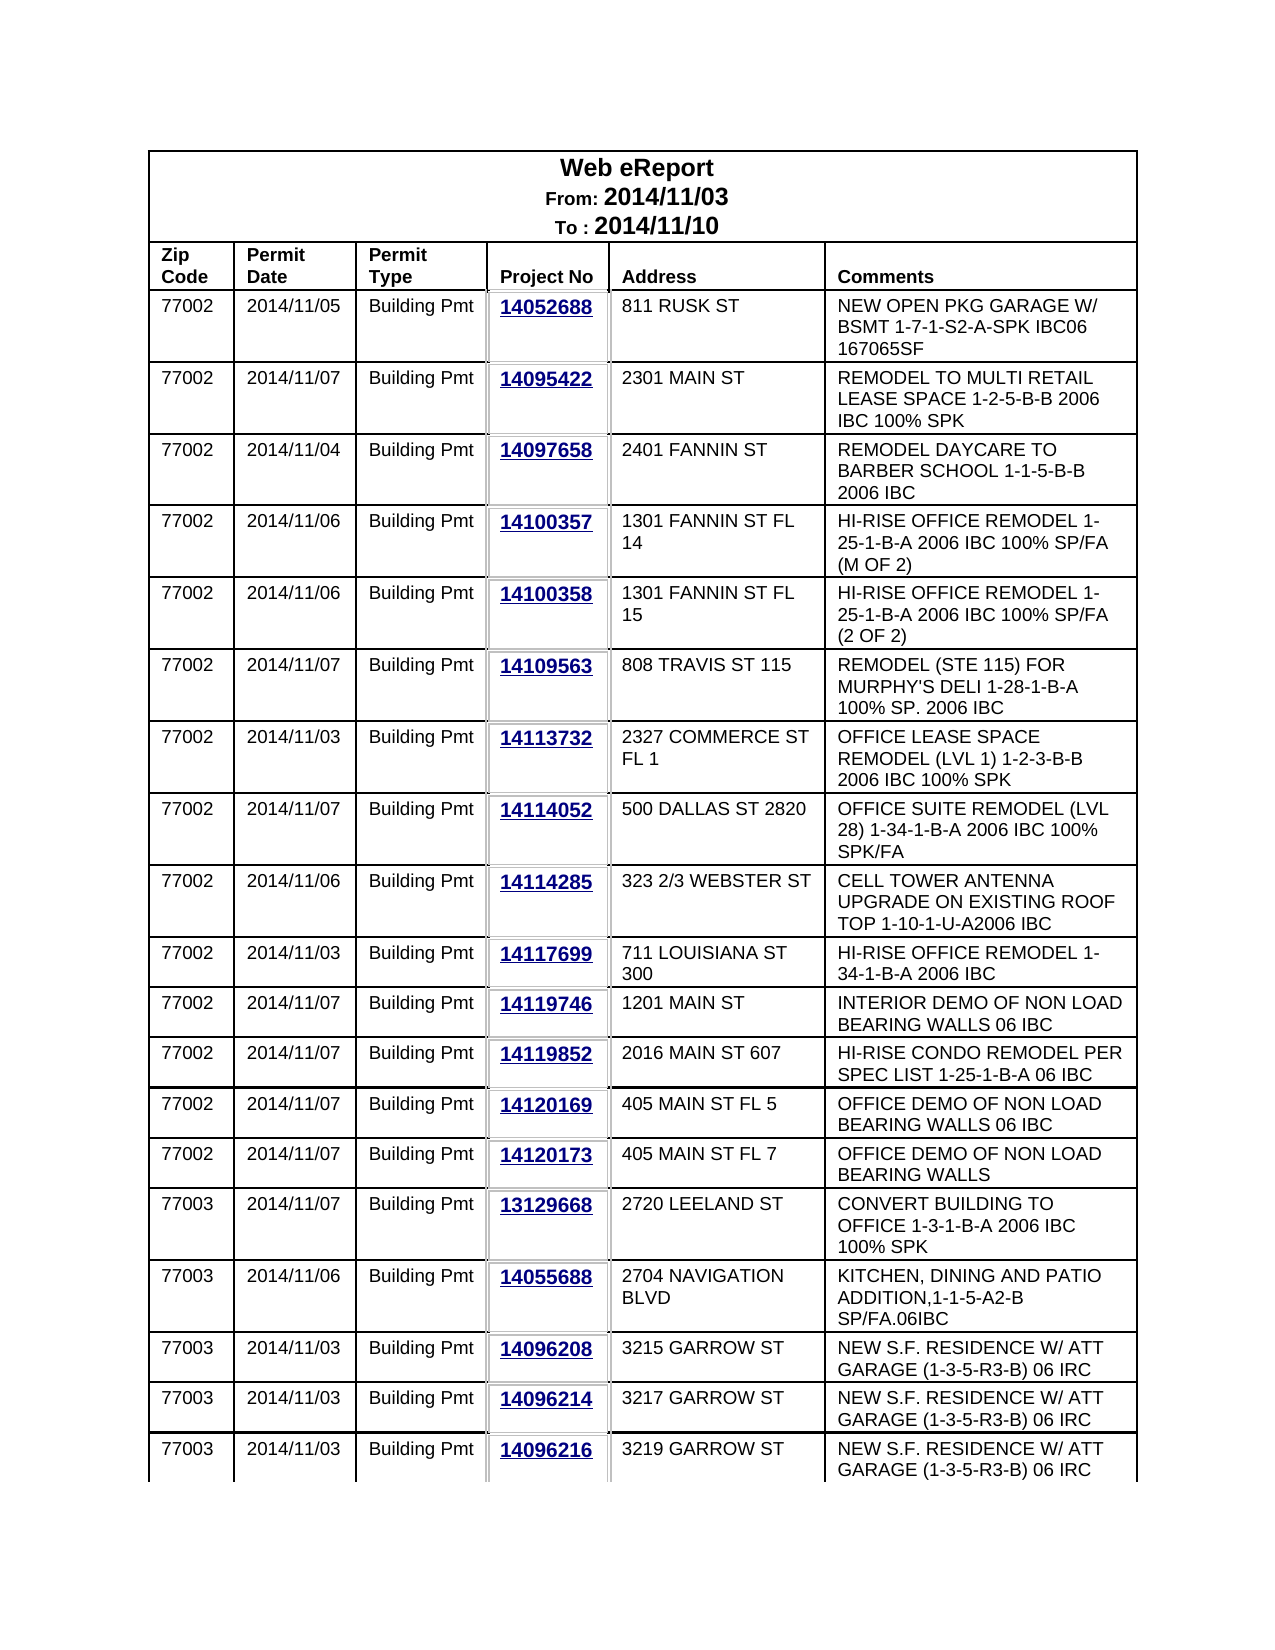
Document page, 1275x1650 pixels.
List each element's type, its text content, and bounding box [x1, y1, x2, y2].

table_cell 2014/11/07 [235, 650, 355, 720]
table_cell 2014/11/03 [235, 938, 355, 986]
table_cell Building Pmt [357, 1383, 485, 1431]
table_cell 1201 MAIN ST [612, 988, 824, 1036]
table_cell 77003 [150, 1383, 233, 1431]
table_cell 14052688 [490, 293, 607, 361]
table_cell 77002 [150, 363, 233, 432]
table_cell 14100357 [490, 509, 607, 576]
table_cell 3217 GARROW ST [612, 1383, 824, 1431]
table_cell Building Pmt [357, 722, 485, 792]
table_cell REMODEL (STE 115) FOR MURPHY'S DELI 1-28-1-B-A 100% SP. 2006 IBC [826, 650, 1136, 720]
table_cell HI-RISE CONDO REMODEL PER SPEC LIST 1-25-1-B-A 06 IBC [826, 1038, 1136, 1086]
table_cell 77002 [150, 435, 233, 504]
table_cell 405 MAIN ST FL 7 [612, 1139, 824, 1187]
table_cell 2704 NAVIGATION BLVD [612, 1261, 824, 1331]
table_cell 2301 MAIN ST [612, 363, 824, 432]
table_cell Building Pmt [357, 1089, 485, 1137]
table_cell 323 2/3 WEBSTER ST [612, 866, 824, 936]
table_cell REMODEL DAYCARE TO BARBER SCHOOL 1-1-5-B-B 2006 IBC [826, 435, 1136, 504]
table_cell 2014/11/07 [235, 1139, 355, 1187]
table_cell OFFICE SUITE REMODEL (LVL 28) 1-34-1-B-A 2006 IBC 100% SPK/FA [826, 794, 1136, 864]
table_cell 14096216 [490, 1436, 607, 1482]
table_cell OFFICE LEASE SPACE REMODEL (LVL 1) 1-2-3-B-B 2006 IBC 100% SPK [826, 722, 1136, 792]
table_cell Project No [488, 243, 608, 289]
table_cell 2014/11/06 [235, 506, 355, 576]
table_cell 77002 [150, 988, 233, 1036]
table_cell 1301 FANNIN ST FL 15 [612, 578, 824, 648]
table_cell 14100358 [490, 581, 607, 648]
table_cell 14096208 [490, 1336, 607, 1381]
table_cell 3219 GARROW ST [612, 1434, 824, 1482]
table_cell 14114052 [490, 797, 607, 864]
table_cell 2014/11/07 [235, 1189, 355, 1259]
table_cell 2014/11/05 [235, 291, 355, 361]
table_cell 2014/11/07 [235, 363, 355, 432]
table_cell 14113732 [490, 725, 607, 792]
table_cell 14119746 [490, 991, 607, 1036]
table_cell 14055688 [490, 1264, 607, 1331]
table_cell 2014/11/03 [235, 1333, 355, 1381]
table_cell Building Pmt [357, 794, 485, 864]
table_cell Comments [826, 243, 1136, 289]
table_cell Building Pmt [357, 650, 485, 720]
table_cell HI-RISE OFFICE REMODEL 1-34-1-B-A 2006 IBC [826, 938, 1136, 986]
table_cell 2014/11/06 [235, 1261, 355, 1331]
table_cell 77002 [150, 506, 233, 576]
table_cell CELL TOWER ANTENNA UPGRADE ON EXISTING ROOF TOP 1-10-1-U-A2006 IBC [826, 866, 1136, 936]
table_cell HI-RISE OFFICE REMODEL 1-25-1-B-A 2006 IBC 100% SP/FA (2 OF 2) [826, 578, 1136, 648]
table_cell 77003 [150, 1189, 233, 1259]
table_cell 77003 [150, 1434, 233, 1482]
table_cell Building Pmt [357, 1333, 485, 1381]
table_cell 811 RUSK ST [612, 291, 824, 361]
table_cell Building Pmt [357, 1038, 485, 1086]
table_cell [826, 1383, 1136, 1431]
table_cell REMODEL TO MULTI RETAIL LEASE SPACE 1-2-5-B-B 2006 IBC 100% SPK [826, 363, 1136, 432]
table_cell 77002 [150, 722, 233, 792]
table_cell 14097658 [490, 437, 607, 504]
table_cell 1301 FANNIN ST FL 14 [612, 506, 824, 576]
table_cell Building Pmt [357, 435, 485, 504]
table_cell 3215 GARROW ST [612, 1333, 824, 1381]
table_cell 2327 COMMERCE ST FL 1 [612, 722, 824, 792]
table_cell 14117699 [490, 940, 607, 986]
table_cell 2014/11/07 [235, 1038, 355, 1086]
table_cell Building Pmt [357, 1434, 485, 1482]
table_cell 77002 [150, 794, 233, 864]
table_cell 2014/11/03 [235, 1383, 355, 1431]
table_cell Address [610, 243, 824, 289]
table_cell 77003 [150, 1333, 233, 1381]
table_cell 77002 [150, 291, 233, 361]
table_cell 77002 [150, 1089, 233, 1137]
table_cell NEW OPEN PKG GARAGE W/ BSMT 1-7-1-S2-A-SPK IBC06 167065SF [826, 291, 1136, 361]
table_cell 14096214 [490, 1386, 607, 1431]
table_cell OFFICE DEMO OF NON LOAD BEARING WALLS [826, 1139, 1136, 1187]
table_cell 13129668 [490, 1192, 607, 1259]
table_header [150, 152, 1136, 241]
table_cell 77002 [150, 938, 233, 986]
table_cell NEW S.F. RESIDENCE W/ ATT GARAGE (1-3-5-R3-B) 06 IRC [826, 1333, 1136, 1381]
table_cell 2014/11/03 [235, 1434, 355, 1482]
table_cell 77002 [150, 1139, 233, 1187]
table_cell KITCHEN, DINING AND PATIO ADDITION,1-1-5-A2-B SP/FA.06IBC [826, 1261, 1136, 1331]
table_cell Permit Type [357, 243, 486, 289]
table_cell 808 TRAVIS ST 115 [612, 650, 824, 720]
table_cell Building Pmt [357, 1261, 485, 1331]
table_cell Permit Date [235, 243, 355, 289]
table_cell 2401 FANNIN ST [612, 435, 824, 504]
table_cell Building Pmt [357, 938, 485, 986]
table_cell 77002 [150, 650, 233, 720]
table_cell Building Pmt [357, 1139, 485, 1187]
table_cell Building Pmt [357, 866, 485, 936]
table_cell INTERIOR DEMO OF NON LOAD BEARING WALLS 06 IBC [826, 988, 1136, 1036]
table_cell OFFICE DEMO OF NON LOAD BEARING WALLS 06 IBC [826, 1089, 1136, 1137]
table_cell 14120173 [490, 1142, 607, 1187]
table_cell 405 MAIN ST FL 5 [612, 1089, 824, 1137]
table_cell 77002 [150, 1038, 233, 1086]
table_cell 14120169 [490, 1091, 607, 1137]
table_cell 77002 [150, 866, 233, 936]
table_cell 14095422 [490, 365, 607, 432]
table_cell 2014/11/07 [235, 794, 355, 864]
table_cell 14109563 [490, 653, 607, 720]
table_cell 2014/11/04 [235, 435, 355, 504]
table_cell Building Pmt [357, 363, 485, 432]
table_cell 2720 LEELAND ST [612, 1189, 824, 1259]
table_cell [826, 1434, 1136, 1482]
table_cell 2016 MAIN ST 607 [612, 1038, 824, 1086]
table_cell Building Pmt [357, 291, 485, 361]
table_cell 2014/11/06 [235, 866, 355, 936]
table_cell 2014/11/07 [235, 988, 355, 1036]
table_cell HI-RISE OFFICE REMODEL 1-25-1-B-A 2006 IBC 100% SP/FA (M OF 2) [826, 506, 1136, 576]
table_cell 2014/11/03 [235, 722, 355, 792]
table_cell 14114285 [490, 868, 607, 936]
table_cell 2014/11/07 [235, 1089, 355, 1137]
table_cell 2014/11/06 [235, 578, 355, 648]
table_cell CONVERT BUILDING TO OFFICE 1-3-1-B-A 2006 IBC 100% SPK [826, 1189, 1136, 1259]
table_cell Building Pmt [357, 506, 485, 576]
table_cell 711 LOUISIANA ST 300 [612, 938, 824, 986]
table_cell 500 DALLAS ST 2820 [612, 794, 824, 864]
table_cell 14119852 [490, 1041, 607, 1086]
table_cell 77002 [150, 578, 233, 648]
table_cell Building Pmt [357, 988, 485, 1036]
table_cell 77003 [150, 1261, 233, 1331]
table_cell Building Pmt [357, 578, 485, 648]
table_cell Zip Code [150, 243, 233, 289]
table_cell Building Pmt [357, 1189, 485, 1259]
